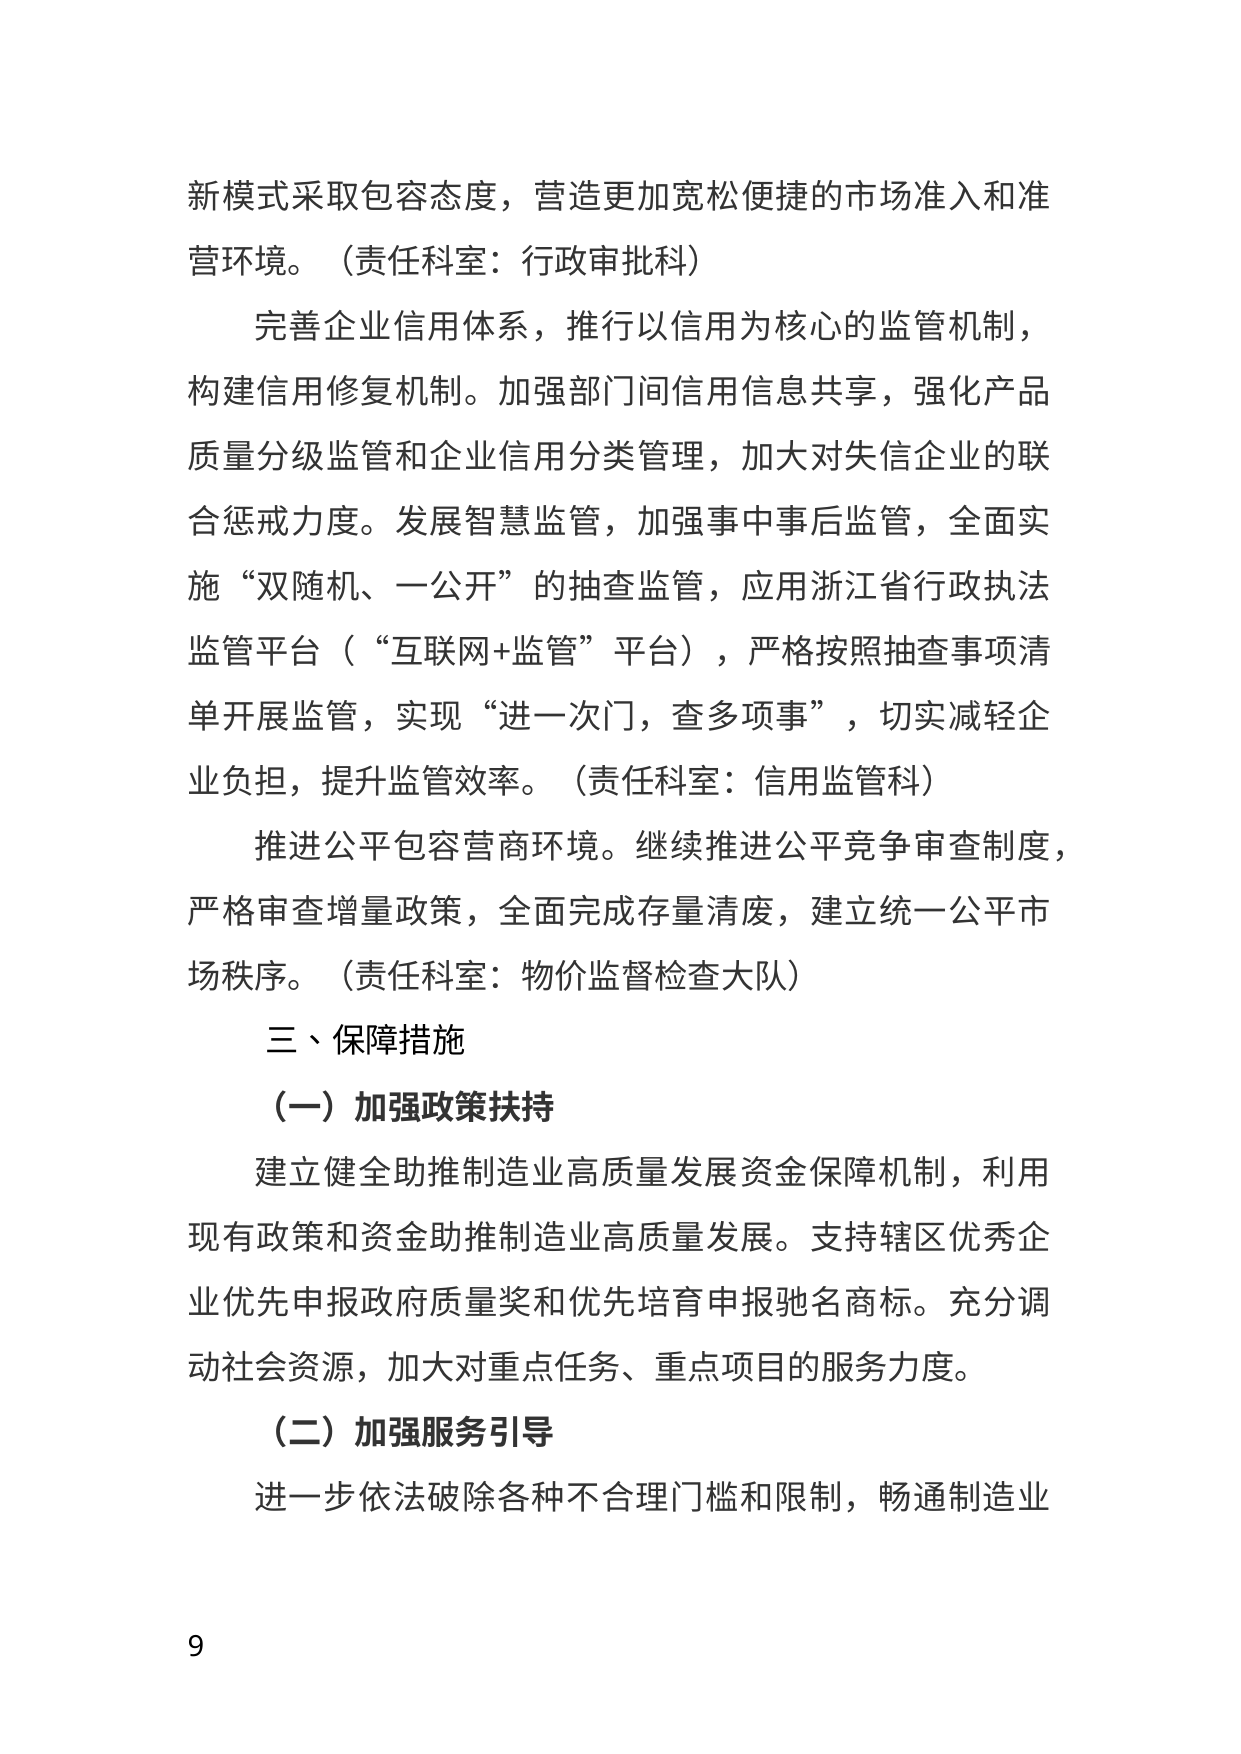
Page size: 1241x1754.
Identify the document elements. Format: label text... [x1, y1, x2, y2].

list 保障措施 [265, 1007, 1053, 1072]
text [187, 162, 1053, 292]
text 完善企业信用体系，推行以信用为核心的监管机制，构建信用修复机制。加强部门间信用信息共享，强化产品质量分级监管和企业信用分类管理，加大对失信企业的联合惩戒力度。发展智慧监管，加强事中事后监管，全面实施“双随机、一公开”的抽查监管，应用浙江省行政执法监管平台（“互联网+监管”平台），严格按照抽查事项清单开展监管，实现“进一次门，查多项事”，切实减轻企业负担，提升监管效率。（责任科室：信用监管科） [187, 292, 1053, 812]
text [187, 1462, 1053, 1527]
text （一）加强政策扶持 [187, 1072, 1053, 1137]
text 推进公平包容营商环境。继续推进公平竞争审查制度，严格审查增量政策，全面完成存量清废，建立统一公平市场秩序。（责任科室：物价监督检查大队） [187, 812, 1053, 1007]
text （二）加强服务引导 [187, 1397, 1053, 1462]
text 建立健全助推制造业高质量发展资金保障机制，利用现有政策和资金助推制造业高质量发展。支持辖区优秀企业优先申报政府质量奖和优先培育申报驰名商标。充分调动社会资源，加大对重点任务、重点项目的服务力度。 [187, 1137, 1053, 1397]
